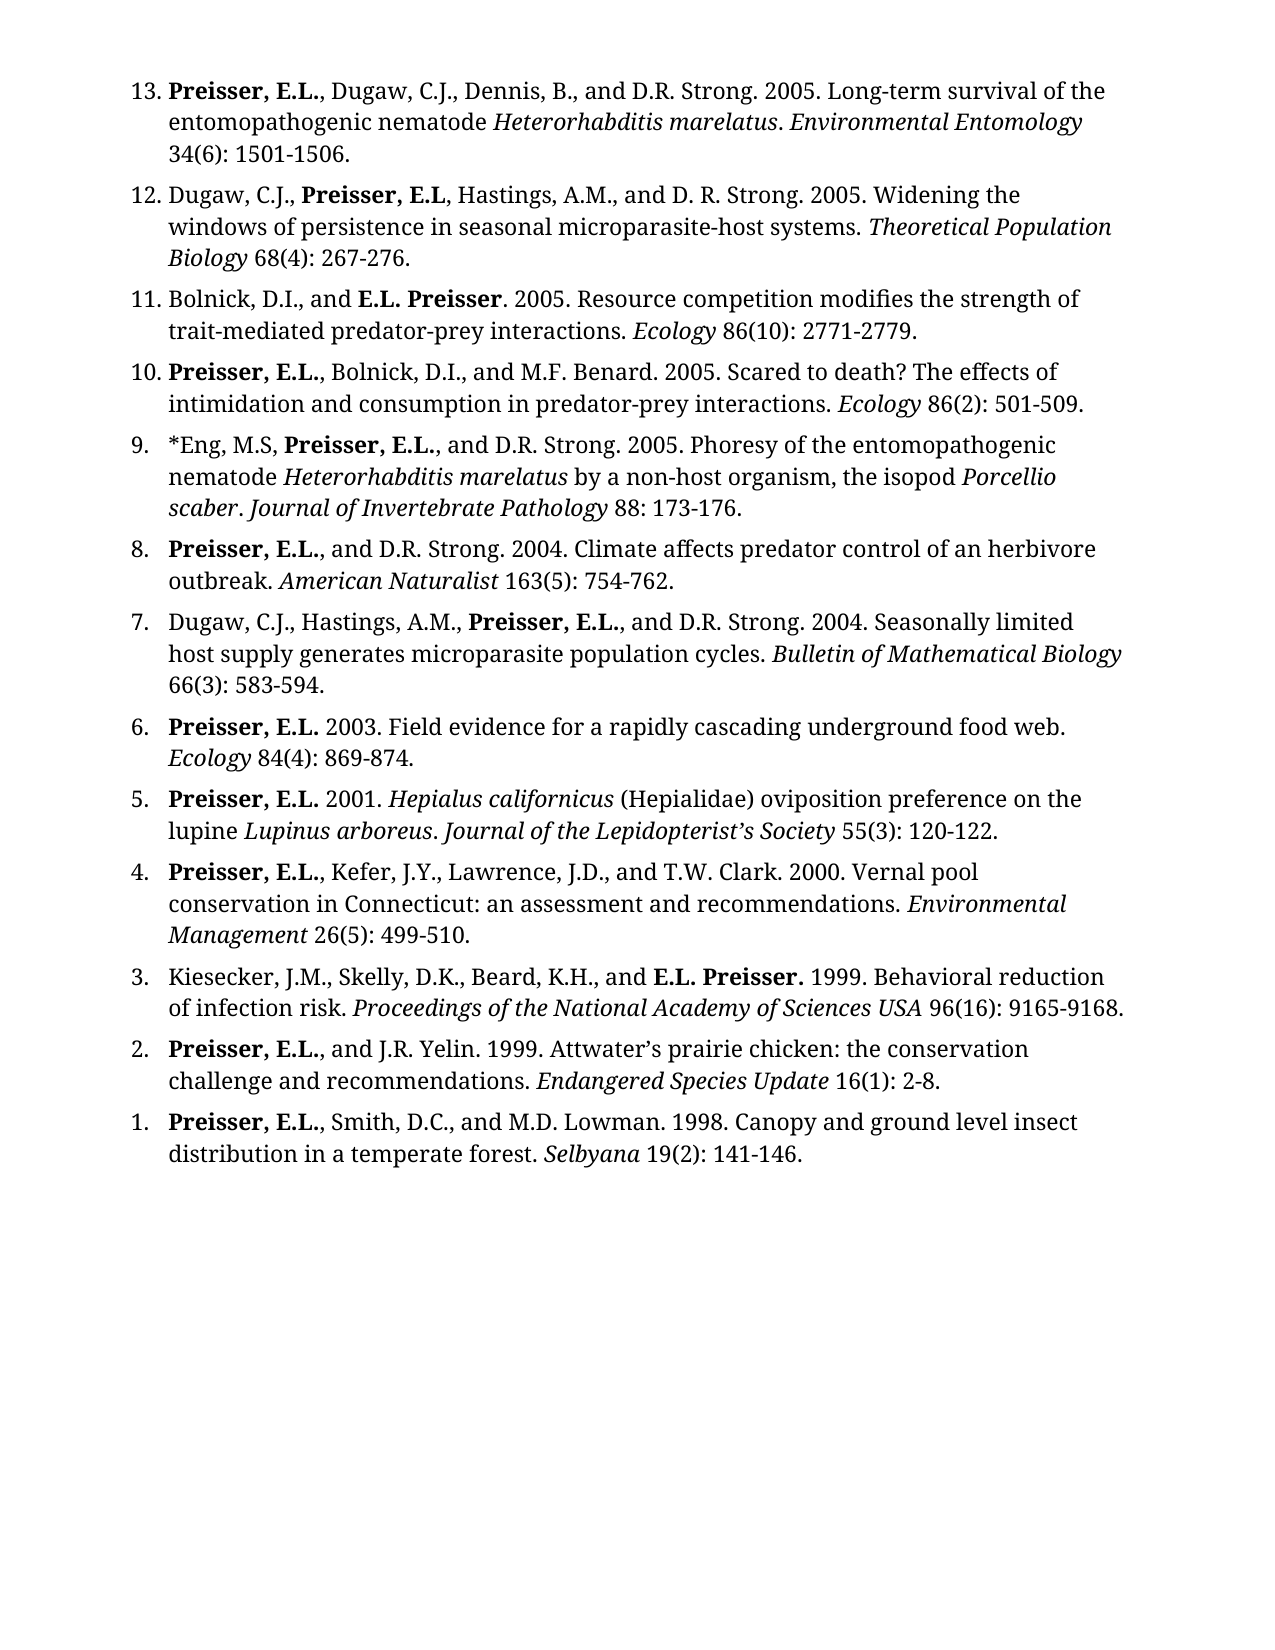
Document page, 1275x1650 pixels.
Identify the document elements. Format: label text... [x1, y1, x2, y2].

text 9. *Eng, M.S, Preisser, E.L., and D.R. Strong. 2005. Phoresy of the entomopathogenic nematode Heterorhabditis marelatus by a non-host organism, the isopod Porcellio scaber. Journal of Invertebrate Pathology 88: 173-176. [131, 429, 1125, 523]
text 2. Preisser, E.L., and J.R. Yelin. 1999. Attwater’s prairie chicken: the conservation challenge and recommendations. Endangered Species Update 16(1): 2-8. [131, 1033, 1125, 1096]
text 1. Preisser, E.L., Smith, D.C., and M.D. Lowman. 1998. Canopy and ground level insect distribution in a temperate forest. Selbyana 19(2): 141-146. [131, 1106, 1125, 1169]
text 3. Kiesecker, J.M., Skelly, D.K., Beard, K.H., and E.L. Preisser. 1999. Behavioral reduction of infection risk. Proceedings of the National Academy of Sciences USA 96(16): 9165-9168. [131, 960, 1125, 1023]
text 13. Preisser, E.L., Dugaw, C.J., Dennis, B., and D.R. Strong. 2005. Long-term survival of the entomopathogenic nematode Heterorhabditis marelatus. Environmental Entomology 34(6): 1501-1506. [131, 75, 1125, 169]
text 10. Preisser, E.L., Bolnick, D.I., and M.F. Benard. 2005. Scared to death? The effects of intimidation and consumption in predator-prey interactions. Ecology 86(2): 501-509. [131, 356, 1125, 419]
text 8. Preisser, E.L., and D.R. Strong. 2004. Climate affects predator control of an herbivore outbreak. American Naturalist 163(5): 754-762. [131, 533, 1125, 596]
text 12. Dugaw, C.J., Preisser, E.L, Hastings, A.M., and D. R. Strong. 2005. Widening the windows of persistence in seasonal microparasite-host systems. Theoretical Population Biology 68(4): 267-276. [131, 179, 1125, 273]
text 11. Bolnick, D.I., and E.L. Preisser. 2005. Resource competition modifies the strength of trait-mediated predator-prey interactions. Ecology 86(10): 2771-2779. [131, 283, 1125, 346]
text 7. Dugaw, C.J., Hastings, A.M., Preisser, E.L., and D.R. Strong. 2004. Seasonally limited host supply generates microparasite population cycles. Bulletin of Mathematical Biology 66(3): 583-594. [131, 606, 1125, 700]
text 6. Preisser, E.L. 2003. Field evidence for a rapidly cascading underground food web. Ecology 84(4): 869-874. [131, 710, 1125, 773]
text 4. Preisser, E.L., Kefer, J.Y., Lawrence, J.D., and T.W. Clark. 2000. Vernal pool conservation in Connecticut: an assessment and recommendations. Environmental Management 26(5): 499-510. [131, 856, 1125, 950]
text 5. Preisser, E.L. 2001. Hepialus californicus (Hepialidae) oviposition preference on the lupine Lupinus arboreus. Journal of the Lepidopterist’s Society 55(3): 120-122. [131, 783, 1125, 846]
